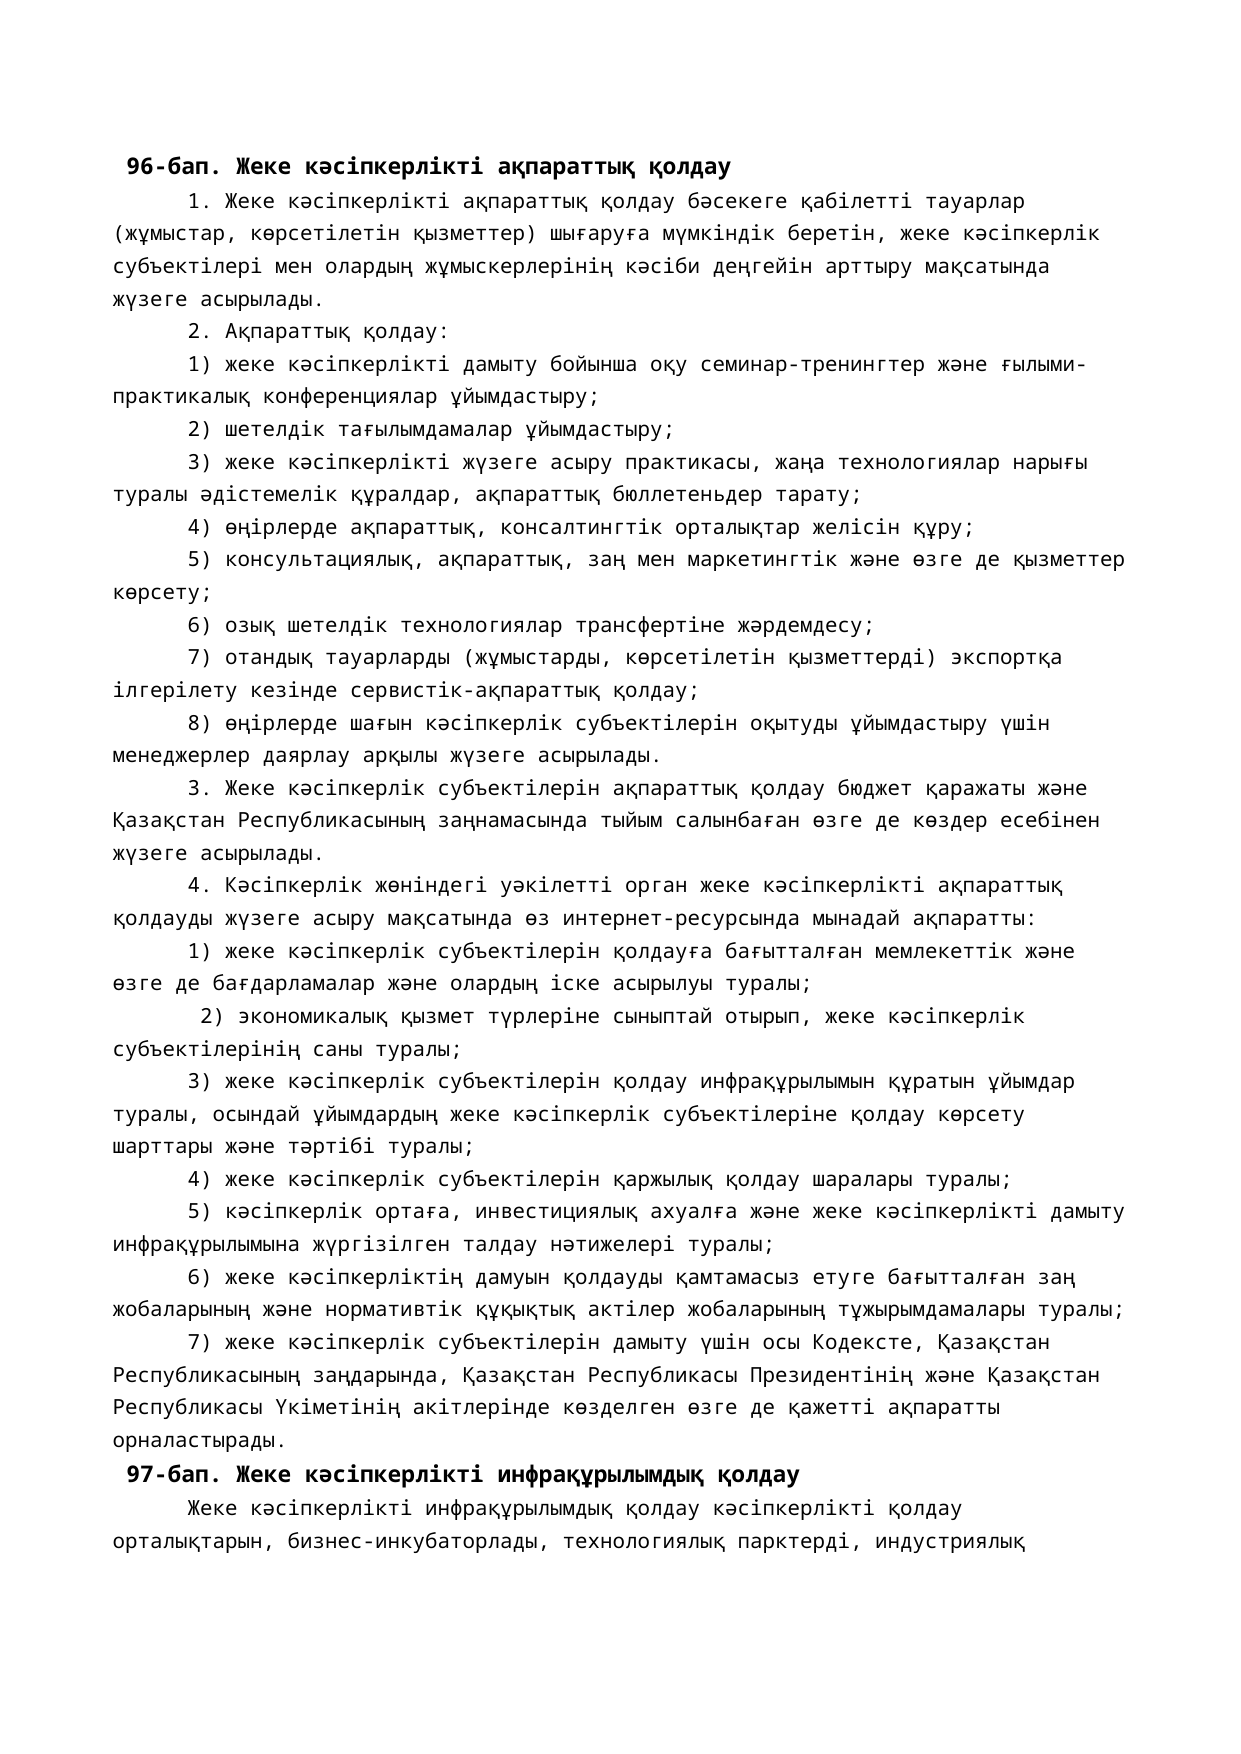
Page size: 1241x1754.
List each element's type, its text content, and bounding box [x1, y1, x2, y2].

text 6) озық шетелдік технологиялар трансфертіне жәрдемдесу; [112, 610, 1128, 638]
text 7) отандық тауарларды (жұмыстарды, көрсетілетін қызметтерді) экспортқа ілгерілету кезінде сервистік-ақпараттық қолдау; [112, 642, 1128, 703]
text 8) өңiрлерде шағын кәсiпкерлiк субъектiлерiн оқытуды ұйымдастыру үшiн менеджерлер даярлау арқылы жүзеге асырылады. [112, 708, 1128, 769]
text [112, 1493, 1128, 1554]
text 1) жеке кәсiпкерлiктi дамыту бойынша оқу семинар-тренингтер және ғылыми-практикалық конференциялар ұйымдастыру; [112, 349, 1128, 410]
text 4. Кәсіпкерлік жөніндегі уәкілетті орган жеке кәсіпкерлікті ақпараттық қолдауды жүзеге асыру мақсатында өз интернет-ресурсында мынадай ақпаратты: [112, 871, 1128, 932]
text 2) шетелдік тағылымдамалар ұйымдастыру; [112, 414, 1128, 443]
text 3) жеке кәсiпкерлiктi жүзеге асыру практикасы, жаңа технологиялар нарығы туралы әдiстемелiк құралдар, ақпараттық бюллетеньдер тарату; [112, 447, 1128, 508]
text 96-бап. Жеке кәсiпкерлiкті ақпараттық қолдау [112, 150, 1128, 181]
text 2. Ақпараттық қолдау: [112, 316, 1128, 345]
text 97-бап. Жеке кәсіпкерлікті инфрақұрылымдық қолдау [112, 1457, 1128, 1489]
text 2) экономикалық қызмет түрлеріне сыныптай отырып, жеке кәсіпкерлік субъектілерінің саны туралы; [112, 1001, 1128, 1062]
text 4) өңiрлерде ақпараттық, консалтингтiк орталықтар желiсiн құру; [112, 512, 1128, 540]
text 5) кәсіпкерлік ортаға, инвестициялық ахуалға және жеке кәсіпкерлікті дамыту инфрақұрылымына жүргізілген талдау нәтижелері туралы; [112, 1197, 1128, 1258]
text 1. Жеке кәсiпкерлiкті ақпараттық қолдау бәсекеге қабiлеттi тауарлар (жұмыстар, көрсетiлетiн қызметтер) шығаруға мүмкiндiк беретiн, жеке кәсіпкерлік субъектілері мен олардың жұмыскерлерінің кәсiби деңгейiн арттыру мақсатында жүзеге асырылады. [112, 186, 1128, 312]
text 6) жеке кәсіпкерліктің дамуын қолдауды қамтамасыз етуге бағытталған заң жобаларының және нормативтік құқықтық актілер жобаларының тұжырымдамалары туралы; [112, 1262, 1128, 1323]
text 4) жеке кәсіпкерлік субъектілерін қаржылық қолдау шаралары туралы; [112, 1164, 1128, 1192]
text 3) жеке кәсіпкерлік субъектілерін қолдау инфрақұрылымын құратын ұйымдар туралы, осындай ұйымдардың жеке кәсіпкерлік субъектілеріне қолдау көрсету шарттары және тәртібі туралы; [112, 1066, 1128, 1160]
text 5) консультациялық, ақпараттық, заң мен маркетингтік және өзге де қызметтер көрсету; [112, 544, 1128, 606]
text 7) жеке кәсіпкерлік субъектілерін дамыту үшін осы Кодексте, Қазақстан Республикасының заңдарында, Қазақстан Республикасы Президентінің және Қазақстан Республикасы Үкіметінің акітлерінде көзделген өзге де қажетті ақпаратты орналастырады. [112, 1327, 1128, 1453]
text 1) жеке кәсіпкерлік субъектілерін қолдауға бағытталған мемлекеттік және өзге де бағдарламалар және олардың іске асырылуы туралы; [112, 936, 1128, 997]
text 3. Жеке кәсіпкерлік субъектілерін ақпараттық қолдау бюджет қаражаты және Қазақстан Республикасының заңнамасында тыйым салынбаған өзге де көздер есебінен жүзеге асырылады. [112, 773, 1128, 866]
